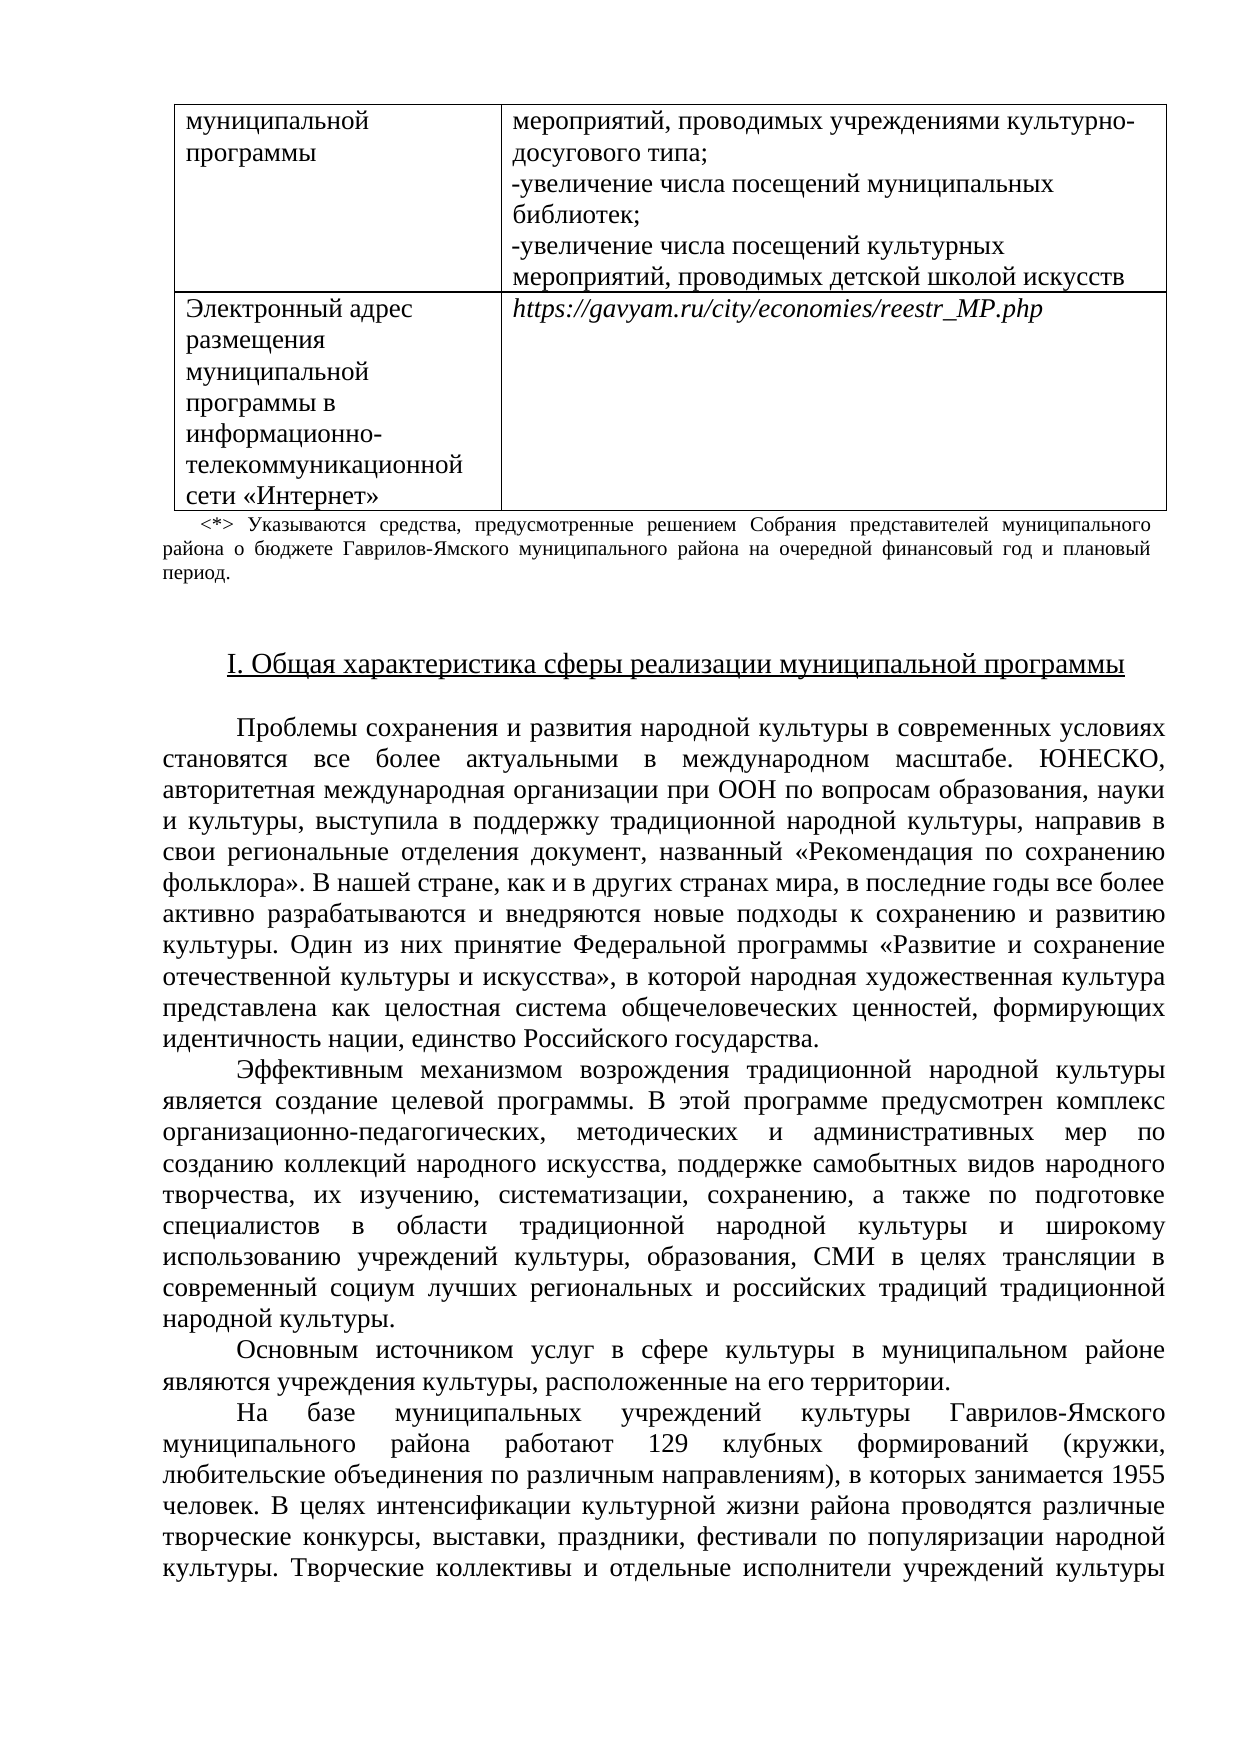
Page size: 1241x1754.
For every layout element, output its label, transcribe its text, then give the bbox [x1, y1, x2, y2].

table_cell https://gavyam.ru/city/economies/reestr_MP.php [502, 293, 1166, 510]
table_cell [502, 105, 1166, 291]
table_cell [175, 105, 501, 291]
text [162, 1396, 1167, 1583]
text I. Общая характеристика сферы реализации муниципальной программы [162, 646, 1152, 679]
table_cell Электронный адрес размещения муниципальной программы в информационно-телекоммуникационной сети «Интернет» [175, 293, 501, 510]
text Эффективным механизмом возрождения традиционной народной культуры является создание целевой программы. В этой программе предусмотрен комплекс организационно-педагогических, методических и административных мер по созданию коллекций народного искусства, поддержке самобытных видов народного творчества, их изучению, систематизации, сохранению, а также по подготовке специалистов в области традиционной народной культуры и широкому использованию учреждений культуры, образования, СМИ в целях трансляции в современный социум лучших региональных и российских традиций традиционной народной культуры. [162, 1053, 1167, 1333]
text Проблемы сохранения и развития народной культуры в современных условиях становятся все более актуальными в международном масштабе. ЮНЕСКО, авторитетная международная организации при ООН по вопросам образования, науки и культуры, выступила в поддержку традиционной народной культуры, направив в свои региональные отделения документ, названный «Рекомендация по сохранению фольклора». В нашей стране, как и в других странах мира, в последние годы все более активно разрабатываются и внедряются новые подходы к сохранению и развитию культуры. Один из них принятие Федеральной программы «Развитие и сохранение отечественной культуры и искусства», в которой народная художественная культура представлена как целостная система общечеловеческих ценностей, формирующих идентичность нации, единство Российского государства. [162, 711, 1167, 1053]
text Основным источником услуг в сфере культуры в муниципальном районе являются учреждения культуры, расположенные на его территории. [162, 1333, 1167, 1396]
list <*> Указываются средства, предусмотренные решением Собрания представителей муниципального района о бюджете Гаврилов-Ямского муниципального района на очередной финансовый год и плановый период. [162, 511, 1152, 584]
